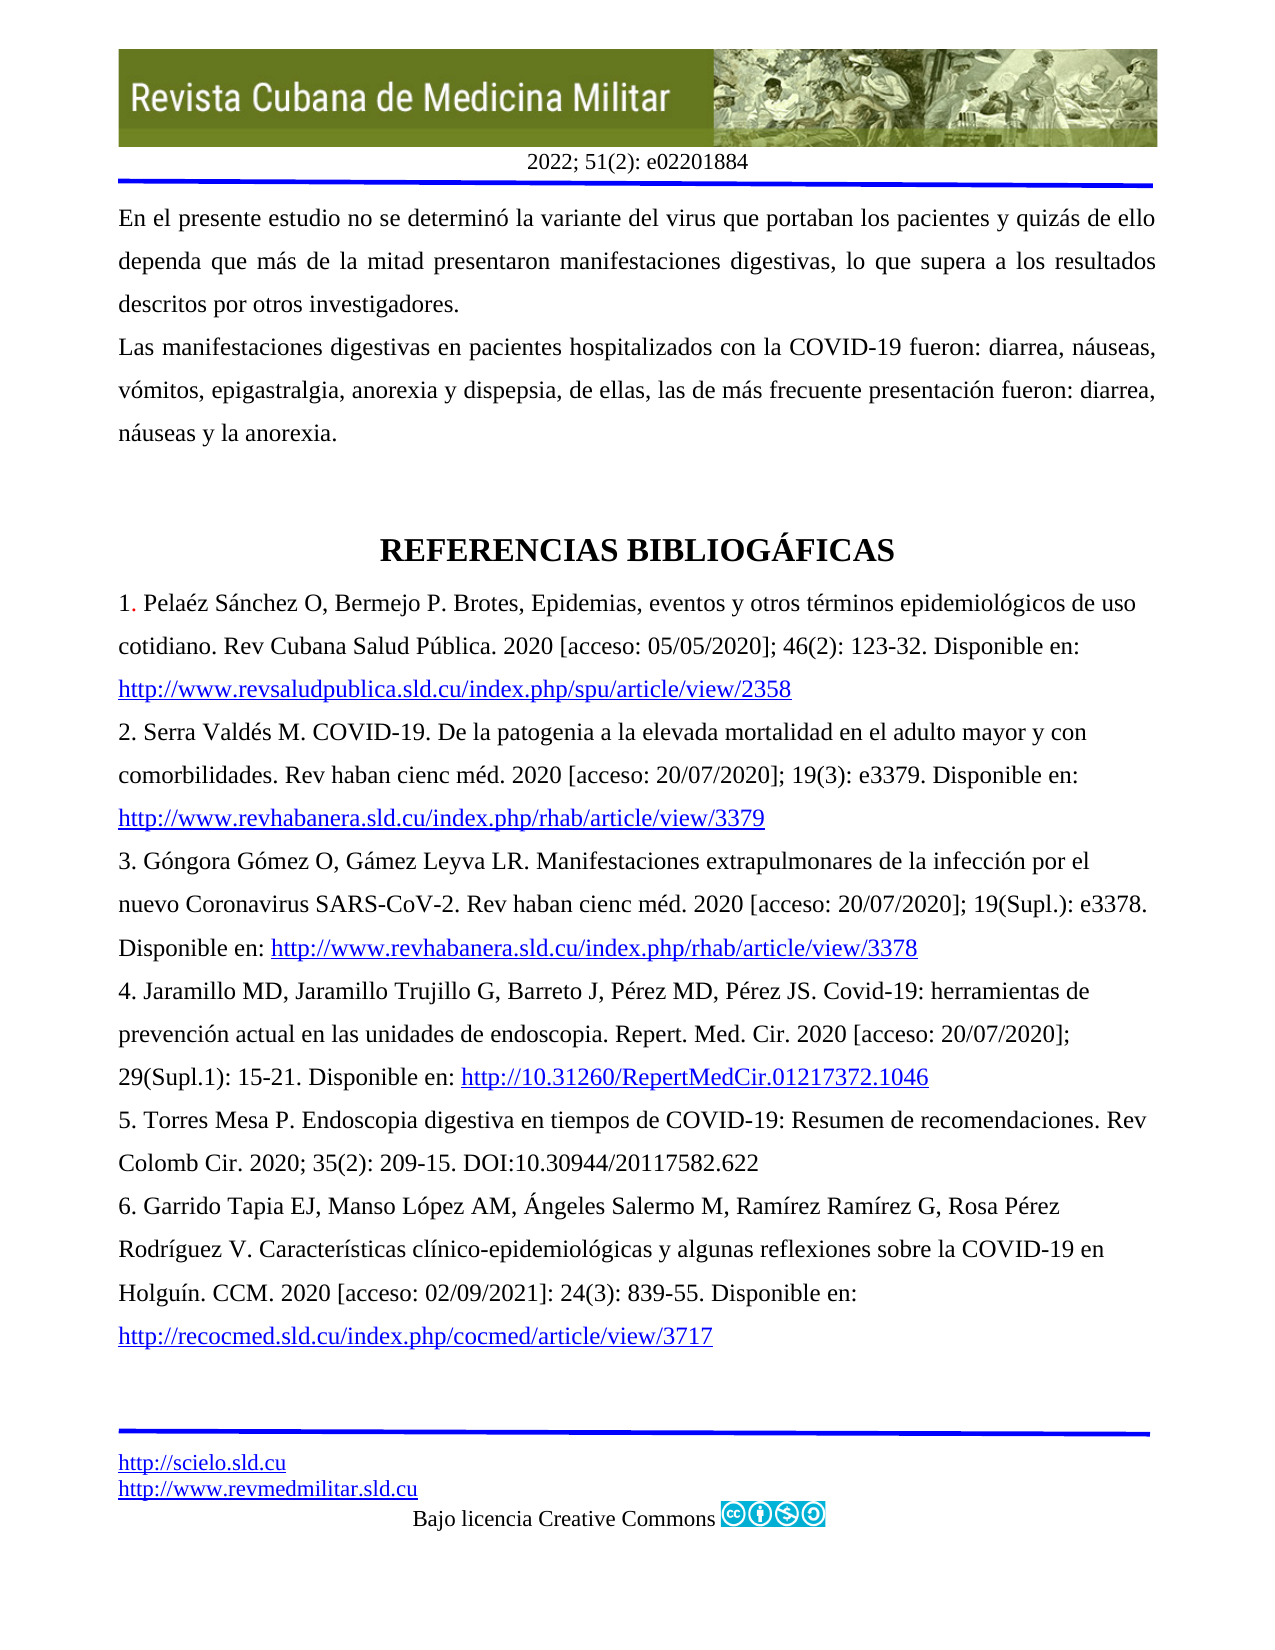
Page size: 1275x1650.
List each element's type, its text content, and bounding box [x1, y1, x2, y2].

text Las manifestaciones digestivas en pacientes hospitalizados con la COVID-19 fueron: diarrea, náuseas, vómitos, epigastralgia, anorexia y dispepsia, de ellas, las de más frecuente presentación fueron: diarrea, náuseas y la anorexia. [118, 332, 1157, 447]
text 1. Pelaéz Sánchez O, Bermejo P. Brotes, Epidemias, eventos y otros términos epidemiológicos de uso cotidiano. Rev Cubana Salud Pública. 2020 [acceso: 05/05/2020]; 46(2): 123-32. Disponible en: http://www.revsaludpublica.sld.cu/index.php/spu/article/view/2358 [118, 588, 1157, 703]
picture [720, 1501, 826, 1527]
text 6. Garrido Tapia EJ, Manso López AM, Ángeles Salermo M, Ramírez Ramírez G, Rosa Pérez Rodríguez V. Características clínico-epidemiológicas y algunas reflexiones sobre la COVID-19 en Holguín. CCM. 2020 [acceso: 02/09/2021]: 24(3): 839-55. Disponible en: http://recocmed.sld.cu/index.php/cocmed/article/view/3717 [118, 1191, 1157, 1349]
text REFERENCIAS BIBLIOGÁFICAS [118, 530, 1157, 568]
text 5. Torres Mesa P. Endoscopia digestiva en tiempos de COVID-19: Resumen de recomendaciones. Rev Colomb Cir. 2020; 35(2): 209-15. DOI:10.30944/20117582.622 [118, 1105, 1157, 1177]
text 3. Góngora Gómez O, Gámez Leyva LR. Manifestaciones extrapulmonares de la infección por el nuevo Coronavirus SARS-CoV-2. Rev haban cienc méd. 2020 [acceso: 20/07/2020]; 19(Supl.): e3378. Disponible en: http://www.revhabanera.sld.cu/index.php/rhab/article/view/3378 [118, 846, 1157, 961]
text 4. Jaramillo MD, Jaramillo Trujillo G, Barreto J, Pérez MD, Pérez JS. Covid-19: herramientas de prevención actual en las unidades de endoscopia. Repert. Med. Cir. 2020 [acceso: 20/07/2020]; 29(Supl.1): 15-21. Disponible en: http://10.31260/RepertMedCir.01217372.1046 [118, 976, 1157, 1091]
picture [118, 49, 1158, 147]
text 2. Serra Valdés M. COVID-19. De la patogenia a la elevada mortalidad en el adulto mayor y con comorbilidades. Rev haban cienc méd. 2020 [acceso: 20/07/2020]; 19(3): e3379. Disponible en: http://www.revhabanera.sld.cu/index.php/rhab/article/view/3379 [118, 717, 1157, 832]
text En el presente estudio no se determinó la variante del virus que portaban los pacientes y quizás de ello dependa que más de la mitad presentaron manifestaciones digestivas, lo que supera a los resultados descritos por otros investigadores. [118, 203, 1157, 318]
